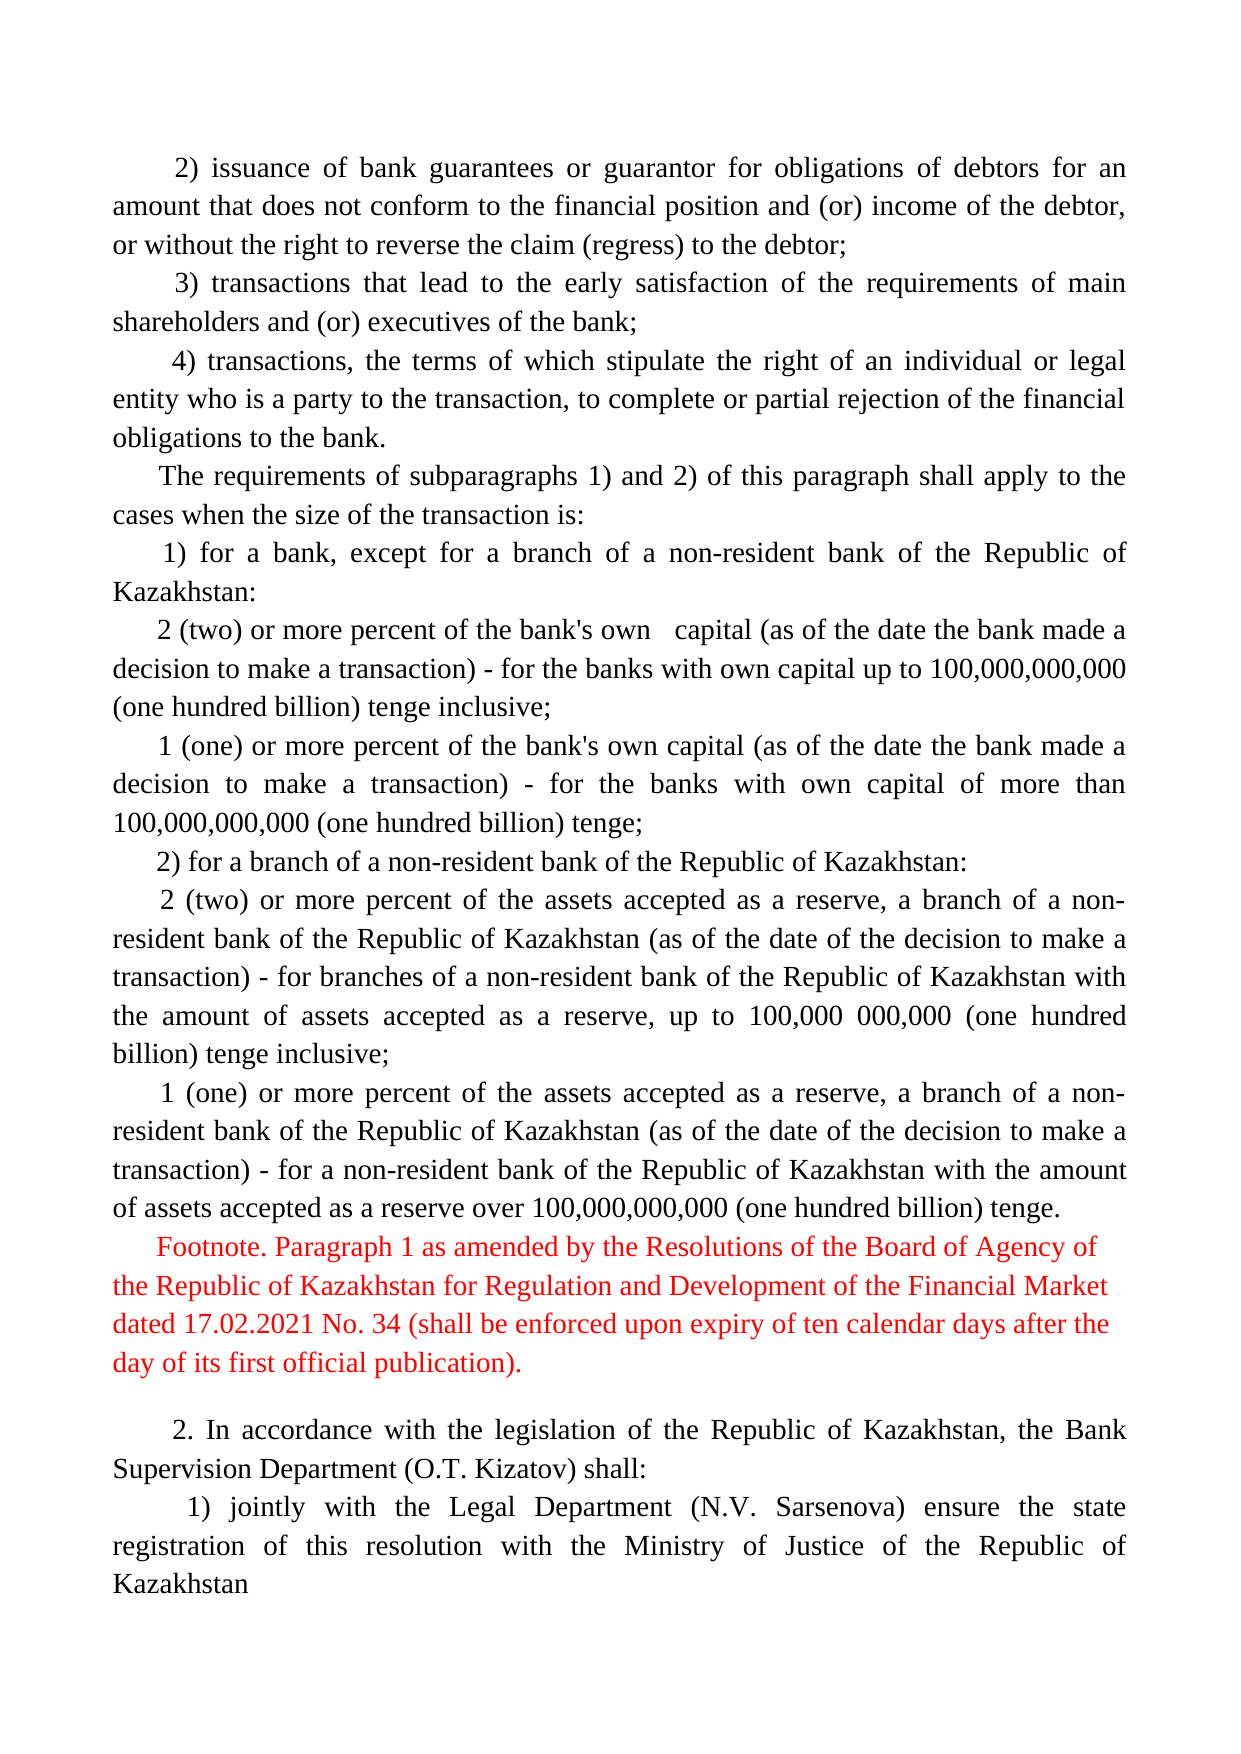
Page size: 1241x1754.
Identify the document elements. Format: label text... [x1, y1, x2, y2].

text 2 (two) or more percent of the assets accepted as a reserve, a branch of a non-resident bank of the Republic of Kazakhstan (as of the date of the decision to make a transaction) - for branches of a non-resident bank of the Republic of Kazakhstan with the amount of assets accepted as a reserve, up to 100,000 000,000 (one hundred billion) tenge inclusive; [112, 882, 1128, 1070]
text 1) for a bank, except for a branch of a non-resident bank of the Republic of Kazakhstan: [112, 535, 1128, 607]
text 4) transactions, the terms of which stipulate the right of an individual or legal entity who is a party to the transaction, to complete or partial rejection of the financial obligations to the bank. [112, 343, 1128, 453]
text 2) issuance of bank guarantees or guarantor for obligations of debtors for an amount that does not conform to the financial position and (or) income of the debtor, or without the right to reverse the claim (regress) to the debtor; [112, 150, 1128, 261]
text 3) transactions that lead to the early satisfaction of the requirements of main shareholders and (or) executives of the bank; [112, 266, 1128, 338]
text 2 (two) or more percent of the bank's own capital (as of the date the bank made a decision to make a transaction) - for the banks with own capital up to 100,000,000,000 (one hundred billion) tenge inclusive; [112, 612, 1128, 723]
text The requirements of subparagraphs 1) and 2) of this paragraph shall apply to the cases when the size of the transaction is: [112, 458, 1128, 530]
text 1 (one) or more percent of the assets accepted as a reserve, a branch of a non-resident bank of the Republic of Kazakhstan (as of the date of the decision to make a transaction) - for a non-resident bank of the Republic of Kazakhstan with the amount of assets accepted as a reserve over 100,000,000,000 (one hundred billion) tenge. [112, 1075, 1128, 1224]
text Footnote. Paragraph 1 as amended by the Resolutions of the Board of Agency of the Republic of Kazakhstan for Regulation and Development of the Financial Market dated 17.02.2021 No. 34 (shall be enforced upon expiry of ten calendar days after the day of its first official publication). [112, 1229, 1128, 1408]
text 1) jointly with the Legal Department (N.V. Sarsenova) ensure the state registration of this resolution with the Ministry of Justice of the Republic of Kazakhstan [112, 1489, 1128, 1600]
text 2. In accordance with the legislation of the Republic of Kazakhstan, the Bank Supervision Department (O.T. Kizatov) shall: [112, 1412, 1128, 1484]
text 1 (one) or more percent of the bank's own capital (as of the date the bank made a decision to make a transaction) - for the banks with own capital of more than 100,000,000,000 (one hundred billion) tenge; [112, 728, 1128, 839]
text 2) for a branch of a non-resident bank of the Republic of Kazakhstan: [112, 844, 1128, 877]
